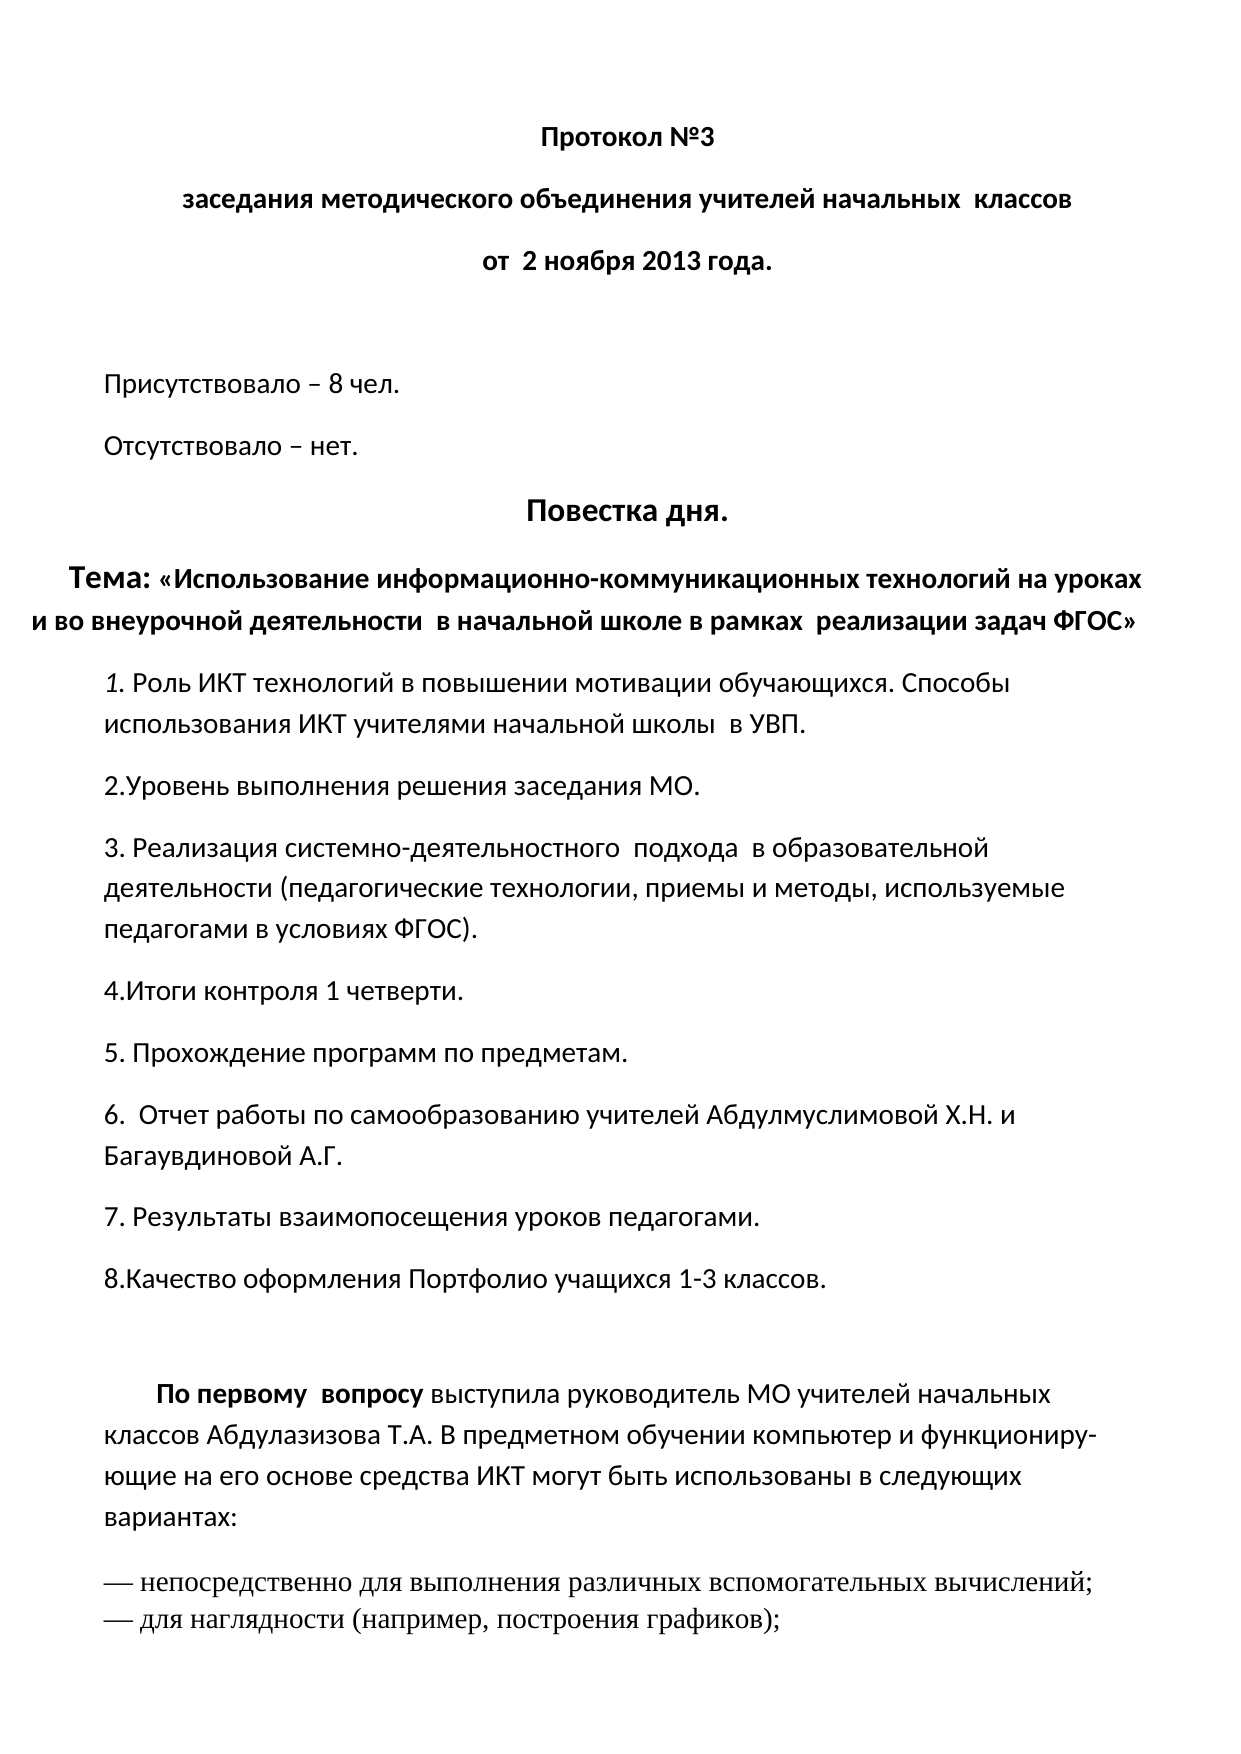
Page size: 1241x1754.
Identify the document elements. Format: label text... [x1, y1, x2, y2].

text 5. Прохождение программ по предметам. [103, 1034, 1152, 1070]
text 8.Качество оформления Портфолио учащихся 1-3 классов. [103, 1260, 1152, 1296]
text По первому вопросу выступила руководитель МО учителей начальных классов Абдулазизова Т.А. В предметном обучении компьютер и функциониру-ющие на его основе средства ИКТ могут быть использованы в следующих вариантах: [103, 1375, 1152, 1533]
text 1. Роль ИКТ технологий в повышении мотивации обучающихся. Способы использования ИКТ учителями начальной школы в УВП. [103, 664, 1152, 741]
text Отсутствовало – нет. [103, 427, 1152, 463]
text Присутствовало – 8 чел. [103, 365, 1152, 401]
text — непосредственно для выполнения различных вспомогательных вычислений; [103, 1560, 1152, 1597]
text 2.Уровень выполнения решения заседания МО. [103, 767, 1152, 802]
text от 2 ноября 2013 года. [103, 242, 1152, 277]
text 3. Реализация системно-деятельностного подхода в образовательной деятельности (педагогические технологии, приемы и методы, используемые педагогами в условиях ФГОС). [103, 829, 1152, 946]
text 6. Отчет работы по самообразованию учителей Абдулмуслимовой Х.Н. и Багаувдиновой А.Г. [103, 1096, 1152, 1172]
text Повестка дня. [103, 489, 1152, 529]
text Протокол №3 [103, 118, 1152, 154]
text 4.Итоги контроля 1 четверти. [103, 972, 1152, 1008]
text Тема: «Использование информационно-коммуникационных технологий на уроках и во внеурочной деятельности в начальной школе в рамках реализации задач ФГОС» [18, 556, 1152, 638]
text — для наглядности (например, построения графиков); [103, 1597, 1152, 1635]
text заседания методического объединения учителей начальных классов [103, 180, 1152, 216]
text 7. Результаты взаимопосещения уроков педагогами. [103, 1198, 1152, 1234]
